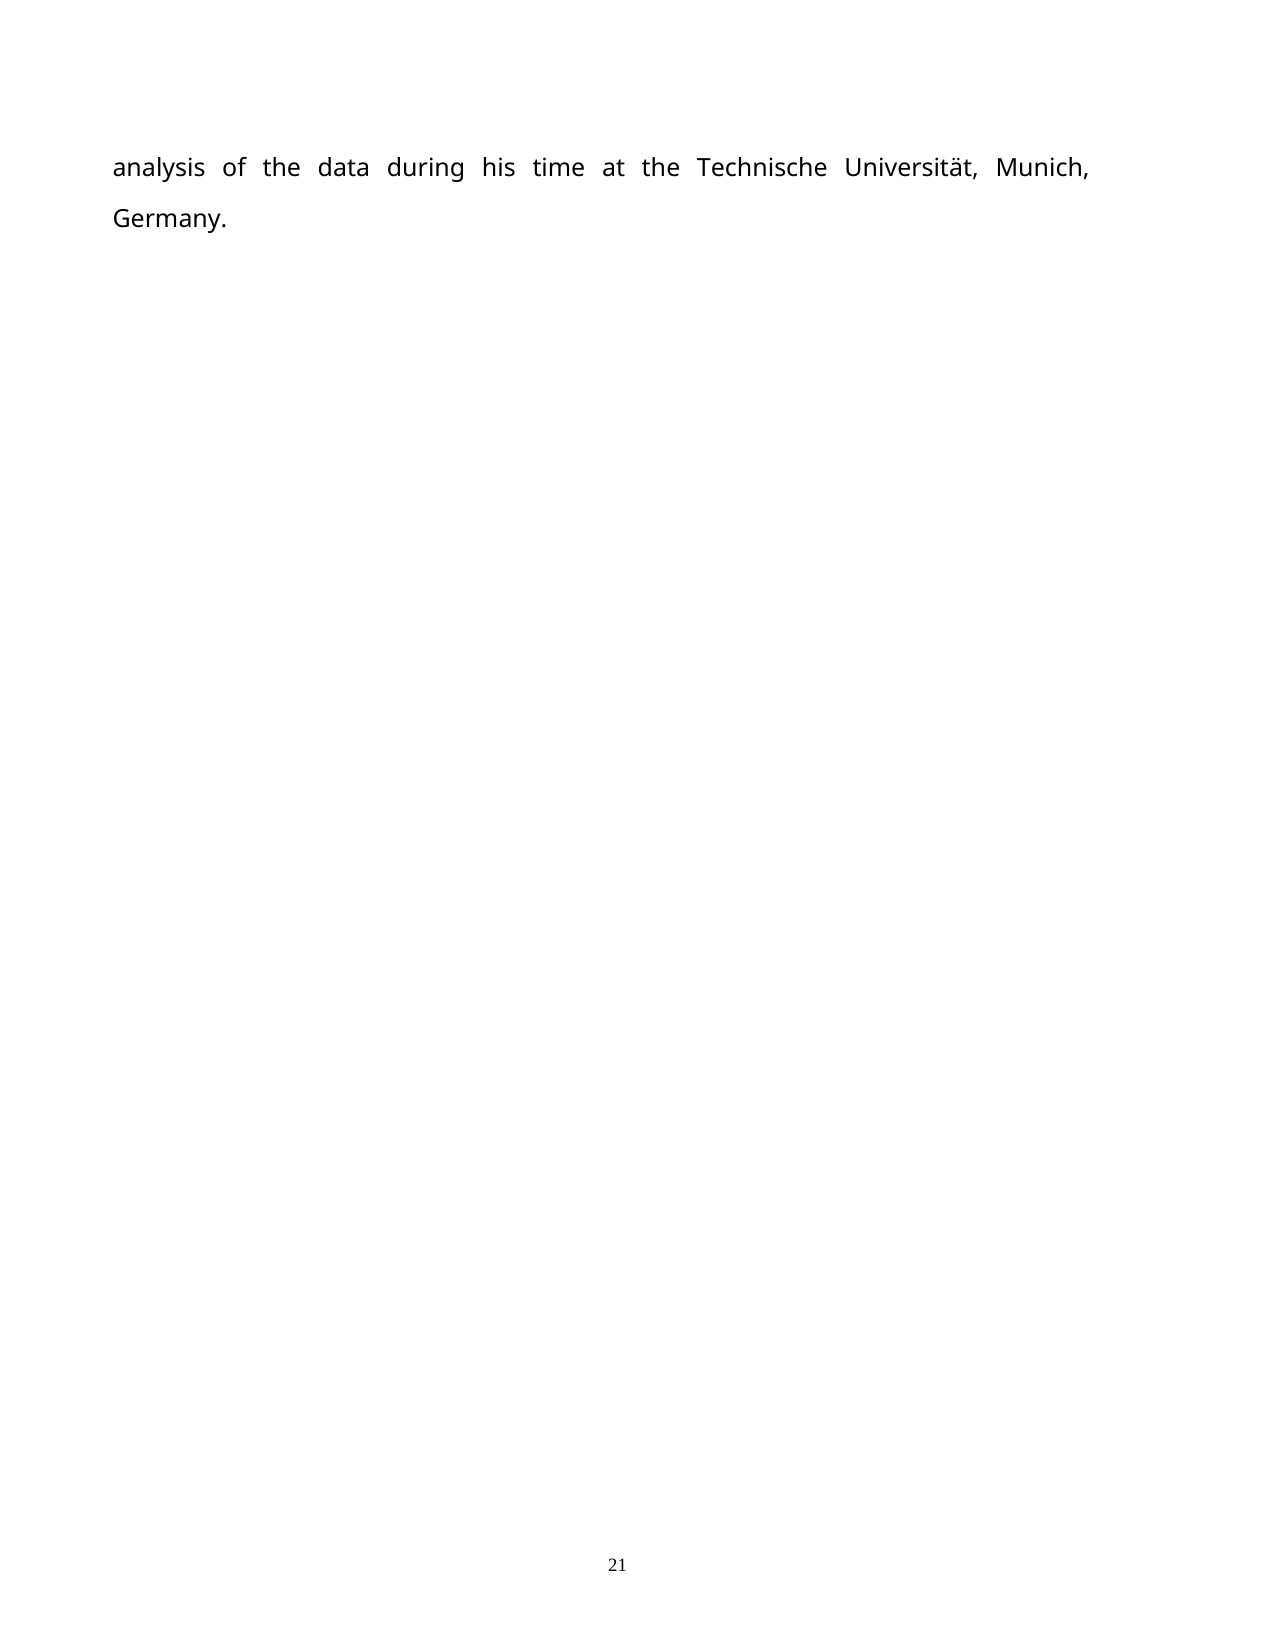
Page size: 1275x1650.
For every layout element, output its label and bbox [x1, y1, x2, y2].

text [112, 150, 1090, 235]
